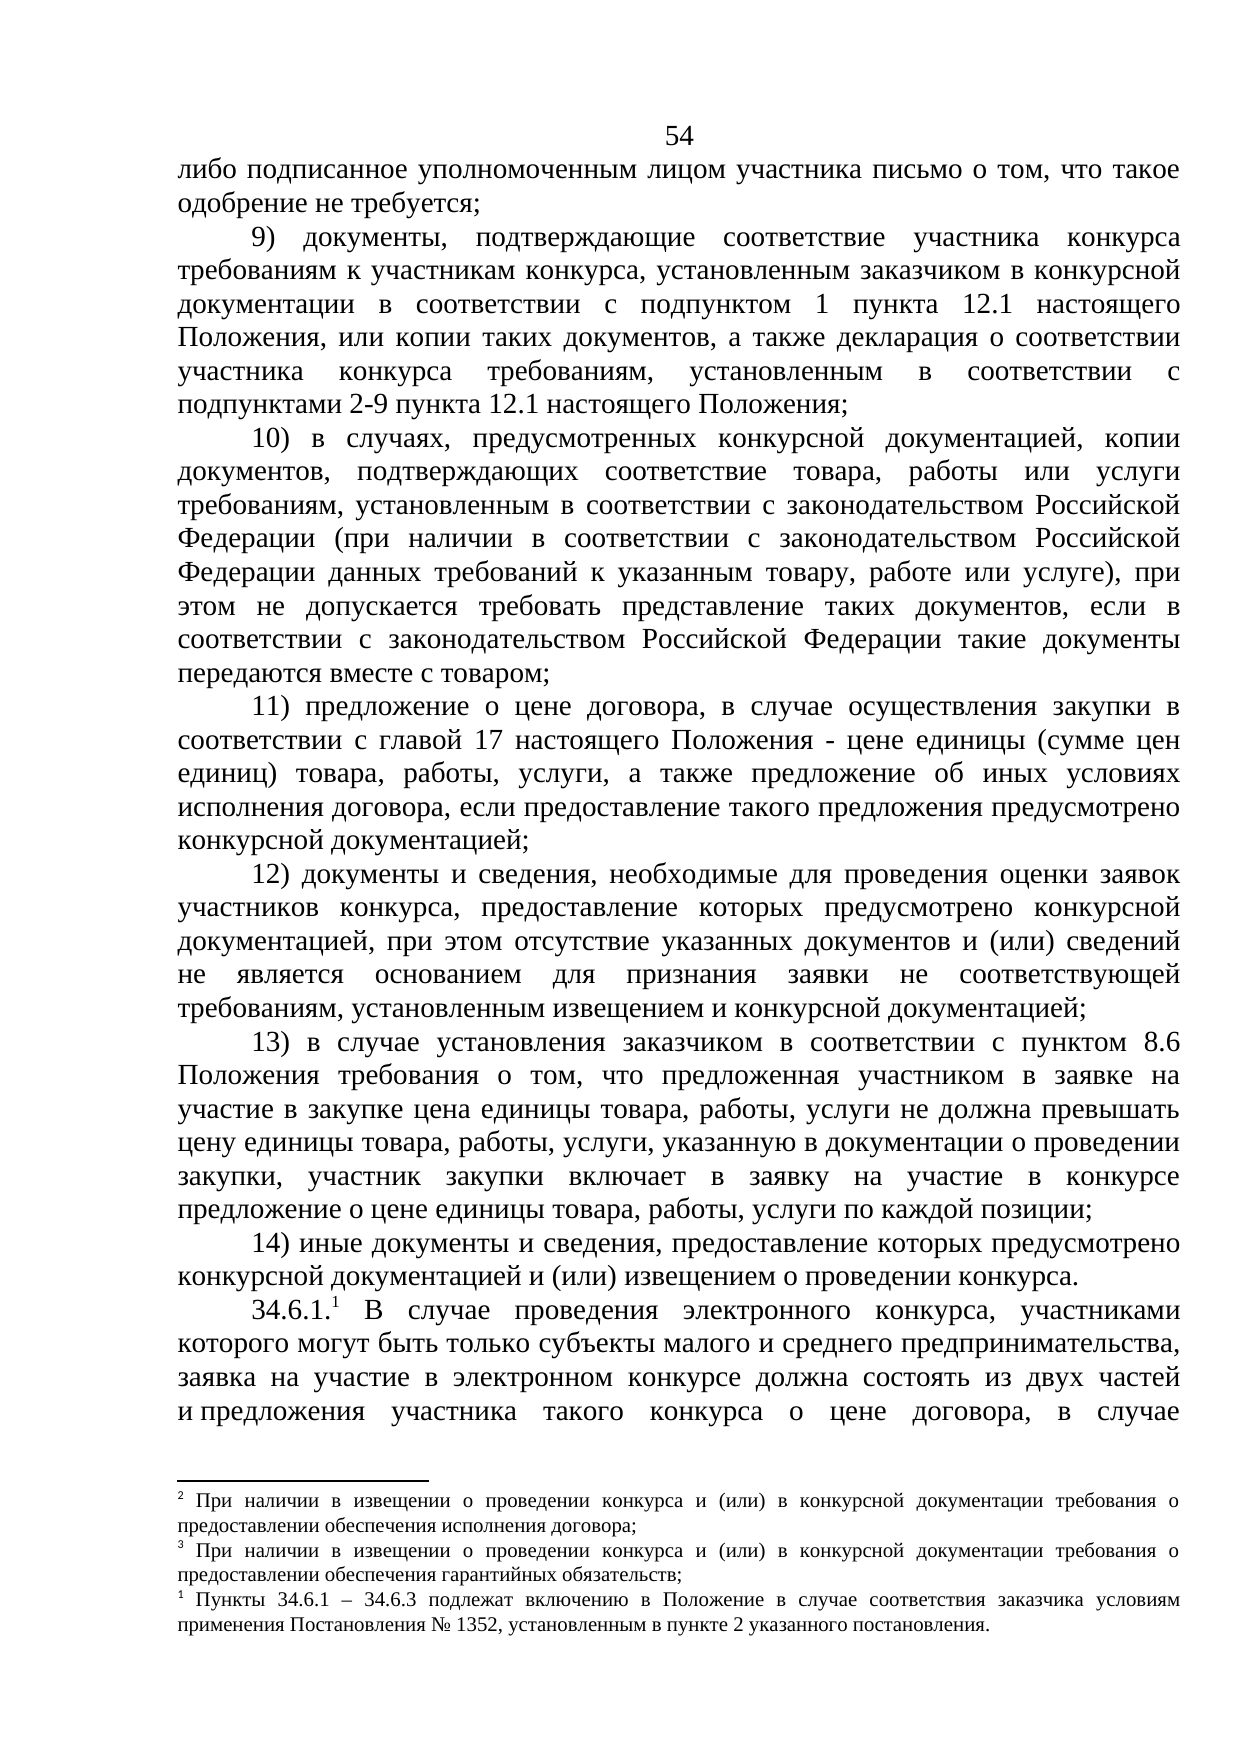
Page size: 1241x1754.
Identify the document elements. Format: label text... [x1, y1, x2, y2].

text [177, 152, 1181, 219]
text 11) предложение о цене договора, в случае осуществления закупки в соответствии с главой 17 настоящего Положения - цене единицы (сумме цен единиц) товара, работы, услуги, а также предложение об иных условиях исполнения договора, если предоставление такого предложения предусмотрено конкурсной документацией; [177, 688, 1181, 856]
text 9) документы, подтверждающие соответствие участника конкурса требованиям к участникам конкурса, установленным заказчиком в конкурсной документации в соответствии с подпунктом 1 пункта 12.1 настоящего Положения, или копии таких документов, а также декларация о соответствии участника конкурса требованиям, установленным в соответствии с подпунктами 2-9 пункта 12.1 настоящего Положения; [177, 219, 1181, 420]
text 10) в случаях, предусмотренных конкурсной документацией, копии документов, подтверждающих соответствие товара, работы или услуги требованиям, установленным в соответствии с законодательством Российской Федерации (при наличии в соответствии с законодательством Российской Федерации данных требований к указанным товару, работе или услуге), при этом не допускается требовать представление таких документов, если в соответствии с законодательством Российской Федерации такие документы передаются вместе с товаром; [177, 420, 1181, 688]
text 12) документы и сведения, необходимые для проведения оценки заявок участников конкурса, предоставление которых предусмотрено конкурсной документацией, при этом отсутствие указанных документов и (или) сведений не является основанием для признания заявки не соответствующей требованиям, установленным извещением и конкурсной документацией; [177, 856, 1181, 1024]
text 14) иные документы и сведения, предоставление которых предусмотрено конкурсной документацией и (или) извещением о проведении конкурса. [177, 1225, 1181, 1292]
text 13) в случае установления заказчиком в соответствии с пунктом 8.6 Положения требования о том, что предложенная участником в заявке на участие в закупке цена единицы товара, работы, услуги не должна превышать цену единицы товара, работы, услуги, указанную в документации о проведении закупки, участник закупки включает в заявку на участие в конкурсе предложение о цене единицы товара, работы, услуги по каждой позиции; [177, 1024, 1181, 1225]
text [177, 1292, 1181, 1426]
